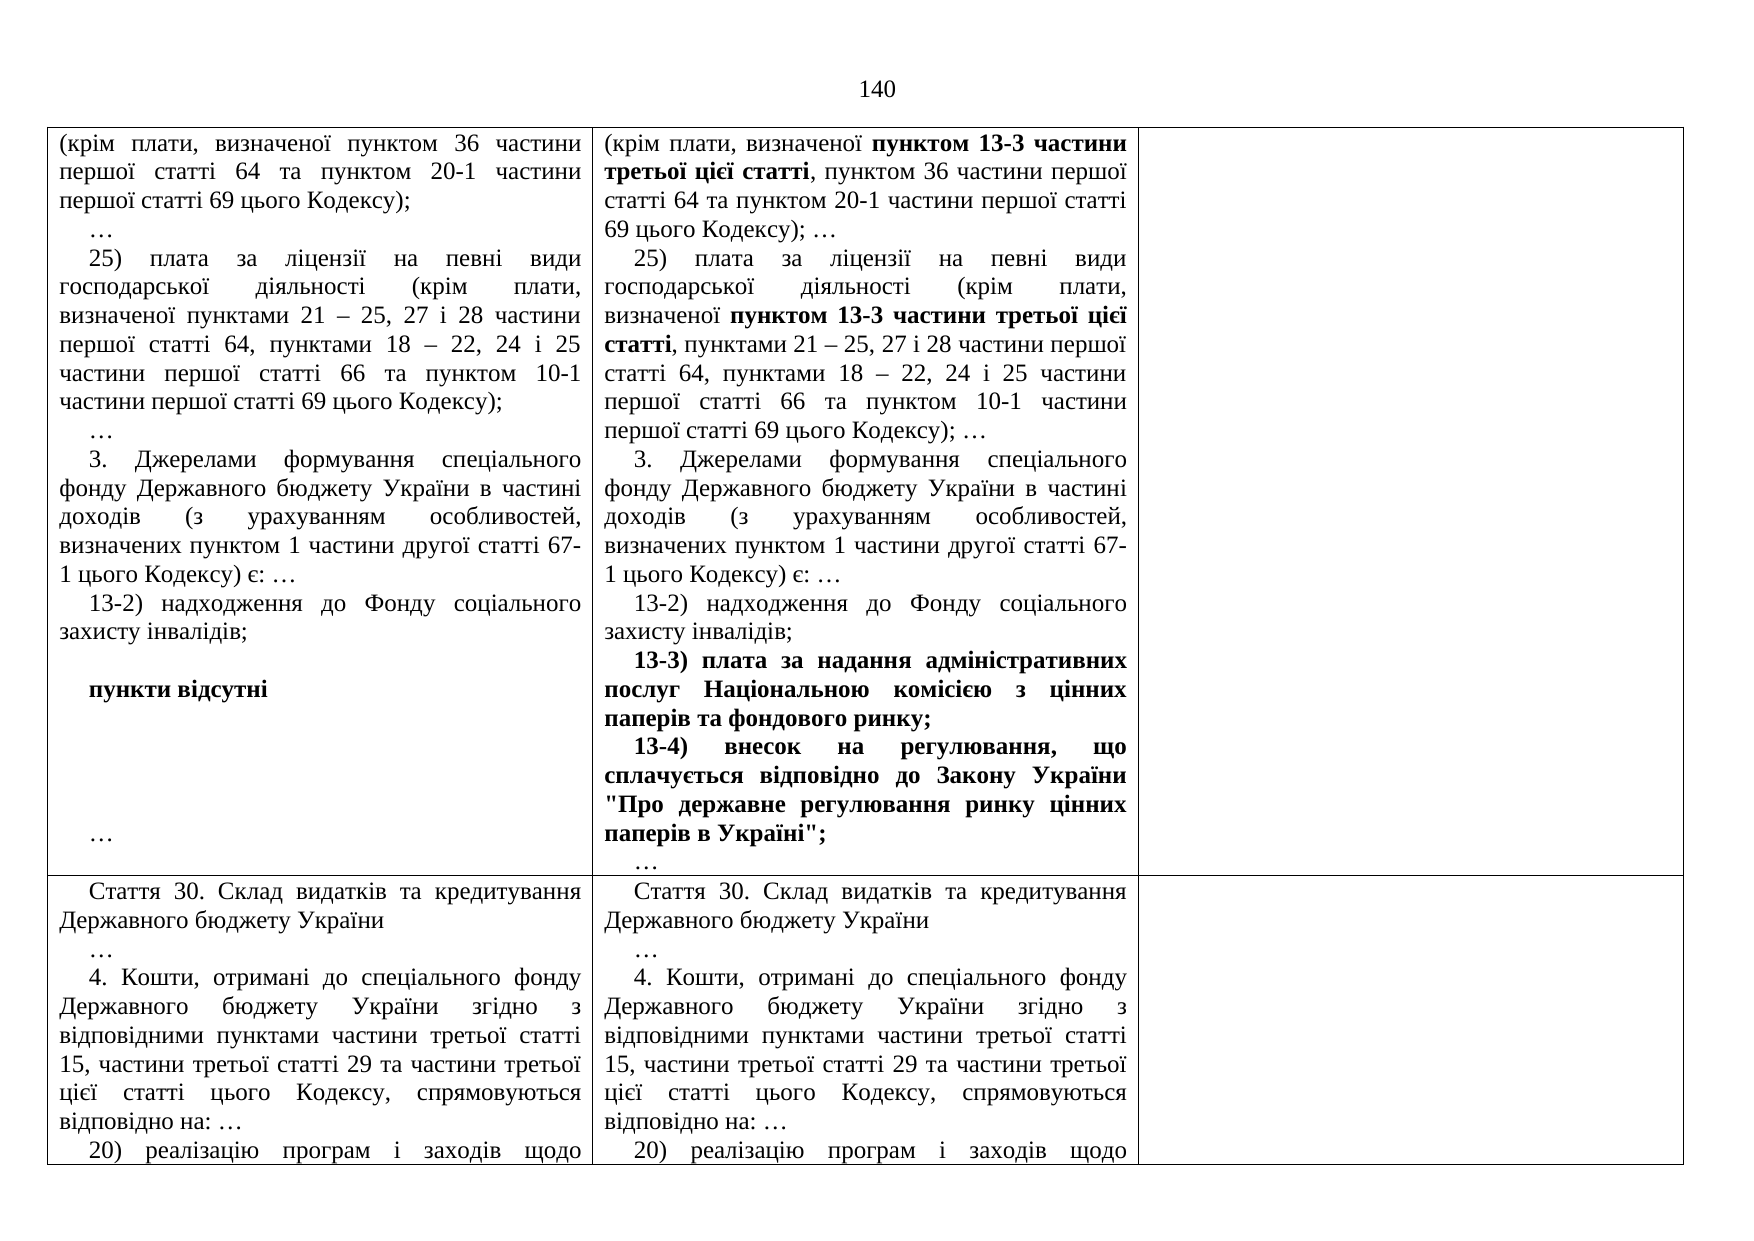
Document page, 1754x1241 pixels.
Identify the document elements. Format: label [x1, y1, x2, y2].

table_cell [593, 876, 1138, 1164]
table_cell [48, 876, 592, 1164]
table_cell [48, 128, 592, 875]
table_cell [1139, 128, 1683, 875]
table_cell [593, 128, 1138, 875]
table_cell [1139, 876, 1683, 1164]
